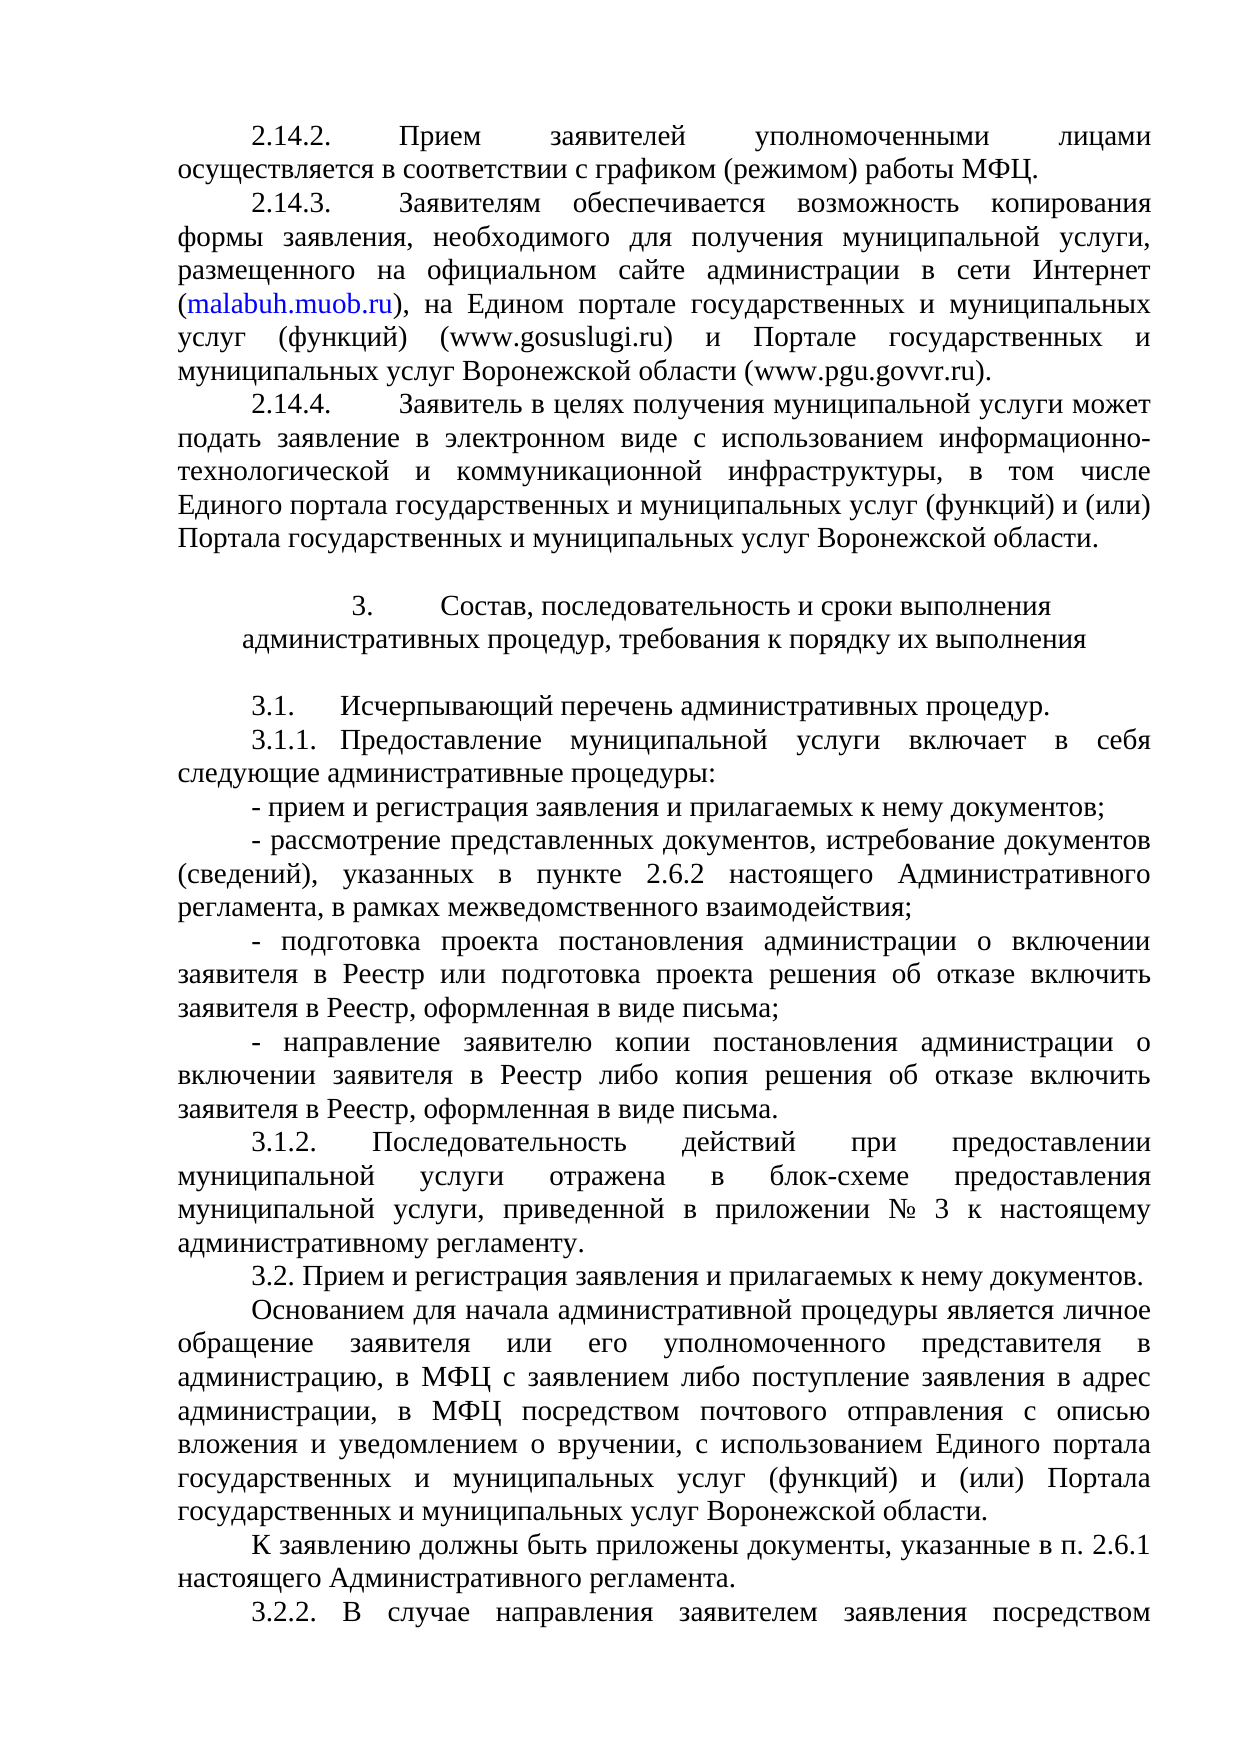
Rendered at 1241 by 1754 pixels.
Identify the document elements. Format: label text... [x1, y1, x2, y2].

list Заявитель в целях получения муниципальной услуги может подать заявление в электронном виде с использованием информационно-технологической и коммуникационной инфраструктуры, в том числе Единого портала государственных и муниципальных услуг (функций) и (или) Портала государственных и муниципальных услуг Воронежской области. [177, 386, 1152, 554]
list Заявителям обеспечивается возможность копирования формы заявления, необходимого для получения муниципальной услуги, размещенного на официальном сайте администрации в сети Интернет (malabuh.muob.ru), на Едином портале государственных и муниципальных услуг (функций) (www.gosuslugi.ru) и Портале государственных и муниципальных услуг Воронежской области (www.pgu.govvr.ru). [177, 185, 1152, 386]
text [177, 1594, 1152, 1627]
text - прием и регистрация заявления и прилагаемых к нему документов; [177, 789, 1152, 822]
list Исчерпывающий перечень административных процедур. [177, 688, 1152, 722]
text Основанием для начала административной процедуры является личное обращение заявителя или его уполномоченного представителя в администрацию, в МФЦ с заявлением либо поступление заявления в адрес администрации, в МФЦ посредством почтового отправления с описью вложения и уведомлением о вручении, с использованием Единого портала государственных и муниципальных услуг (функций) и (или) Портала государственных и муниципальных услуг Воронежской области. [177, 1292, 1152, 1527]
text - рассмотрение представленных документов, истребование документов (сведений), указанных в пункте 2.6.2 настоящего Административного регламента, в рамках межведомственного взаимодействия; [177, 822, 1152, 923]
text 3.2. Прием и регистрация заявления и прилагаемых к нему документов. [177, 1258, 1152, 1292]
text - направление заявителю копии постановления администрации о включении заявителя в Реестр либо копия решения об отказе включить заявителя в Реестр, оформленная в виде письма. [177, 1024, 1152, 1124]
list Cостав, последовательность и сроки выполнения административных процедур, требования к порядку их выполнения [177, 588, 1152, 655]
text - подготовка проекта постановления администрации о включении заявителя в Реестр или подготовка проекта решения об отказе включить заявителя в Реестр, оформленная в виде письма; [177, 923, 1152, 1024]
list Прием заявителей уполномоченными лицами осуществляется в соответствии с графиком (режимом) работы МФЦ. [177, 118, 1152, 185]
list Предоставление муниципальной услуги включает в себя следующие административные процедуры: [177, 722, 1152, 789]
text К заявлению должны быть приложены документы, указанные в п. 2.6.1 настоящего Административного регламента. [177, 1527, 1152, 1594]
text 3.1.2. Последовательность действий при предоставлении муниципальной услуги отражена в блок-схеме предоставления муниципальной услуги, приведенной в приложении № 3 к настоящему административному регламенту. [177, 1124, 1152, 1258]
